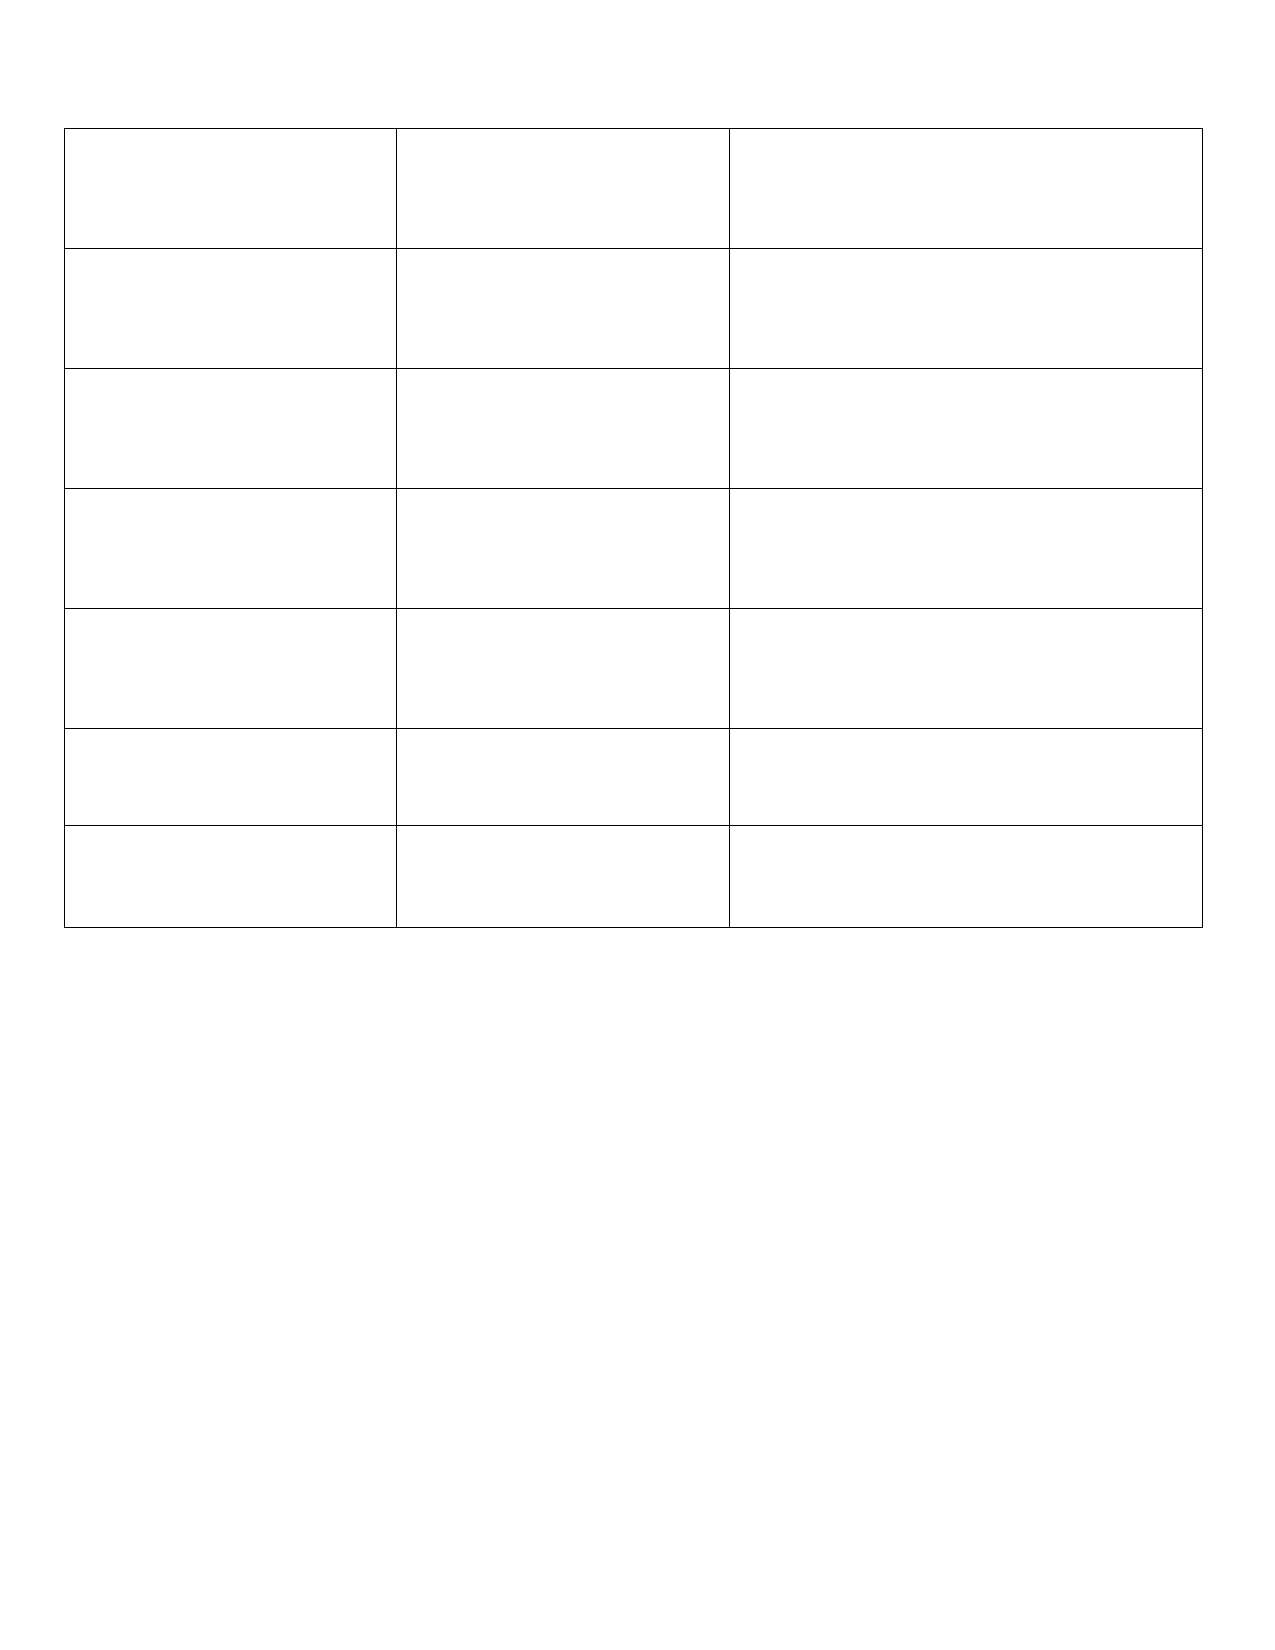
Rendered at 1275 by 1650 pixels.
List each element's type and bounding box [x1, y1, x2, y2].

table_cell [65, 826, 396, 927]
table_cell [730, 826, 1202, 927]
table_cell [65, 369, 396, 488]
table_cell [65, 729, 396, 825]
table_cell [730, 489, 1202, 608]
table_cell [397, 826, 729, 927]
table_cell [730, 369, 1202, 488]
table_cell [730, 249, 1202, 368]
table_cell [397, 609, 729, 728]
table_cell [730, 129, 1202, 248]
table_cell [65, 609, 396, 728]
table_cell [730, 609, 1202, 728]
table_cell [397, 369, 729, 488]
table_cell [65, 489, 396, 608]
table_cell [397, 729, 729, 825]
table_cell [397, 129, 729, 248]
table_cell [730, 729, 1202, 825]
table_cell [397, 249, 729, 368]
table_cell [65, 129, 396, 248]
table_cell [65, 249, 396, 368]
table_cell [397, 489, 729, 608]
